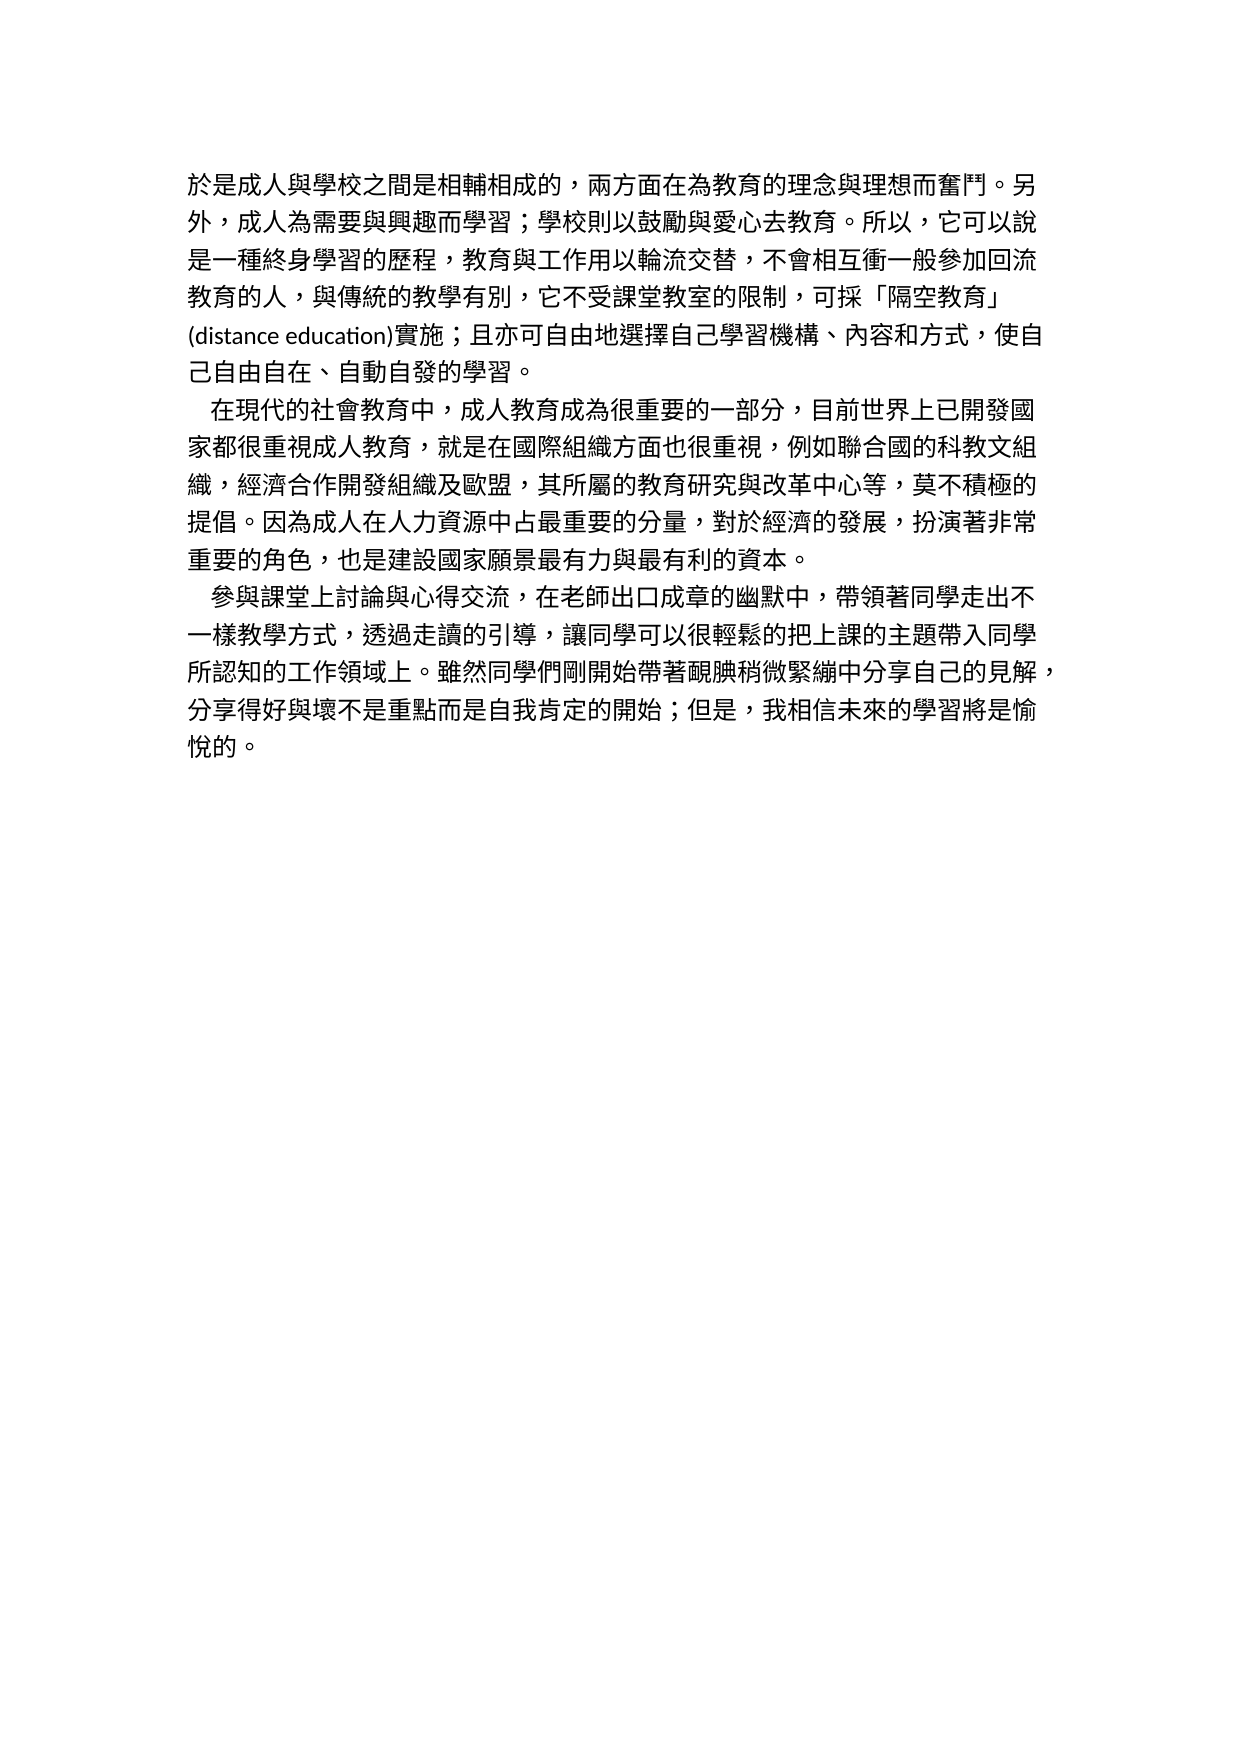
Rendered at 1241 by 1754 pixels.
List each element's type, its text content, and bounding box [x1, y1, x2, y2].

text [187, 164, 1053, 389]
text 參與課堂上討論與心得交流，在老師出口成章的幽默中，帶領著同學走出不一樣教學方式，透過走讀的引導，讓同學可以很輕鬆的把上課的主題帶入同學所認知的工作領域上。雖然同學們剛開始帶著靦腆稍微緊繃中分享自己的見解，分享得好與壞不是重點而是自我肯定的開始；但是，我相信未來的學習將是愉悅的。 [187, 577, 1053, 764]
text 在現代的社會教育中，成人教育成為很重要的一部分，目前世界上已開發國家都很重視成人教育，就是在國際組織方面也很重視，例如聯合國的科教文組織，經濟合作開發組織及歐盟，其所屬的教育研究與改革中心等，莫不積極的提倡。因為成人在人力資源中占最重要的分量，對於經濟的發展，扮演著非常重要的角色，也是建設國家願景最有力與最有利的資本。 [187, 389, 1053, 577]
